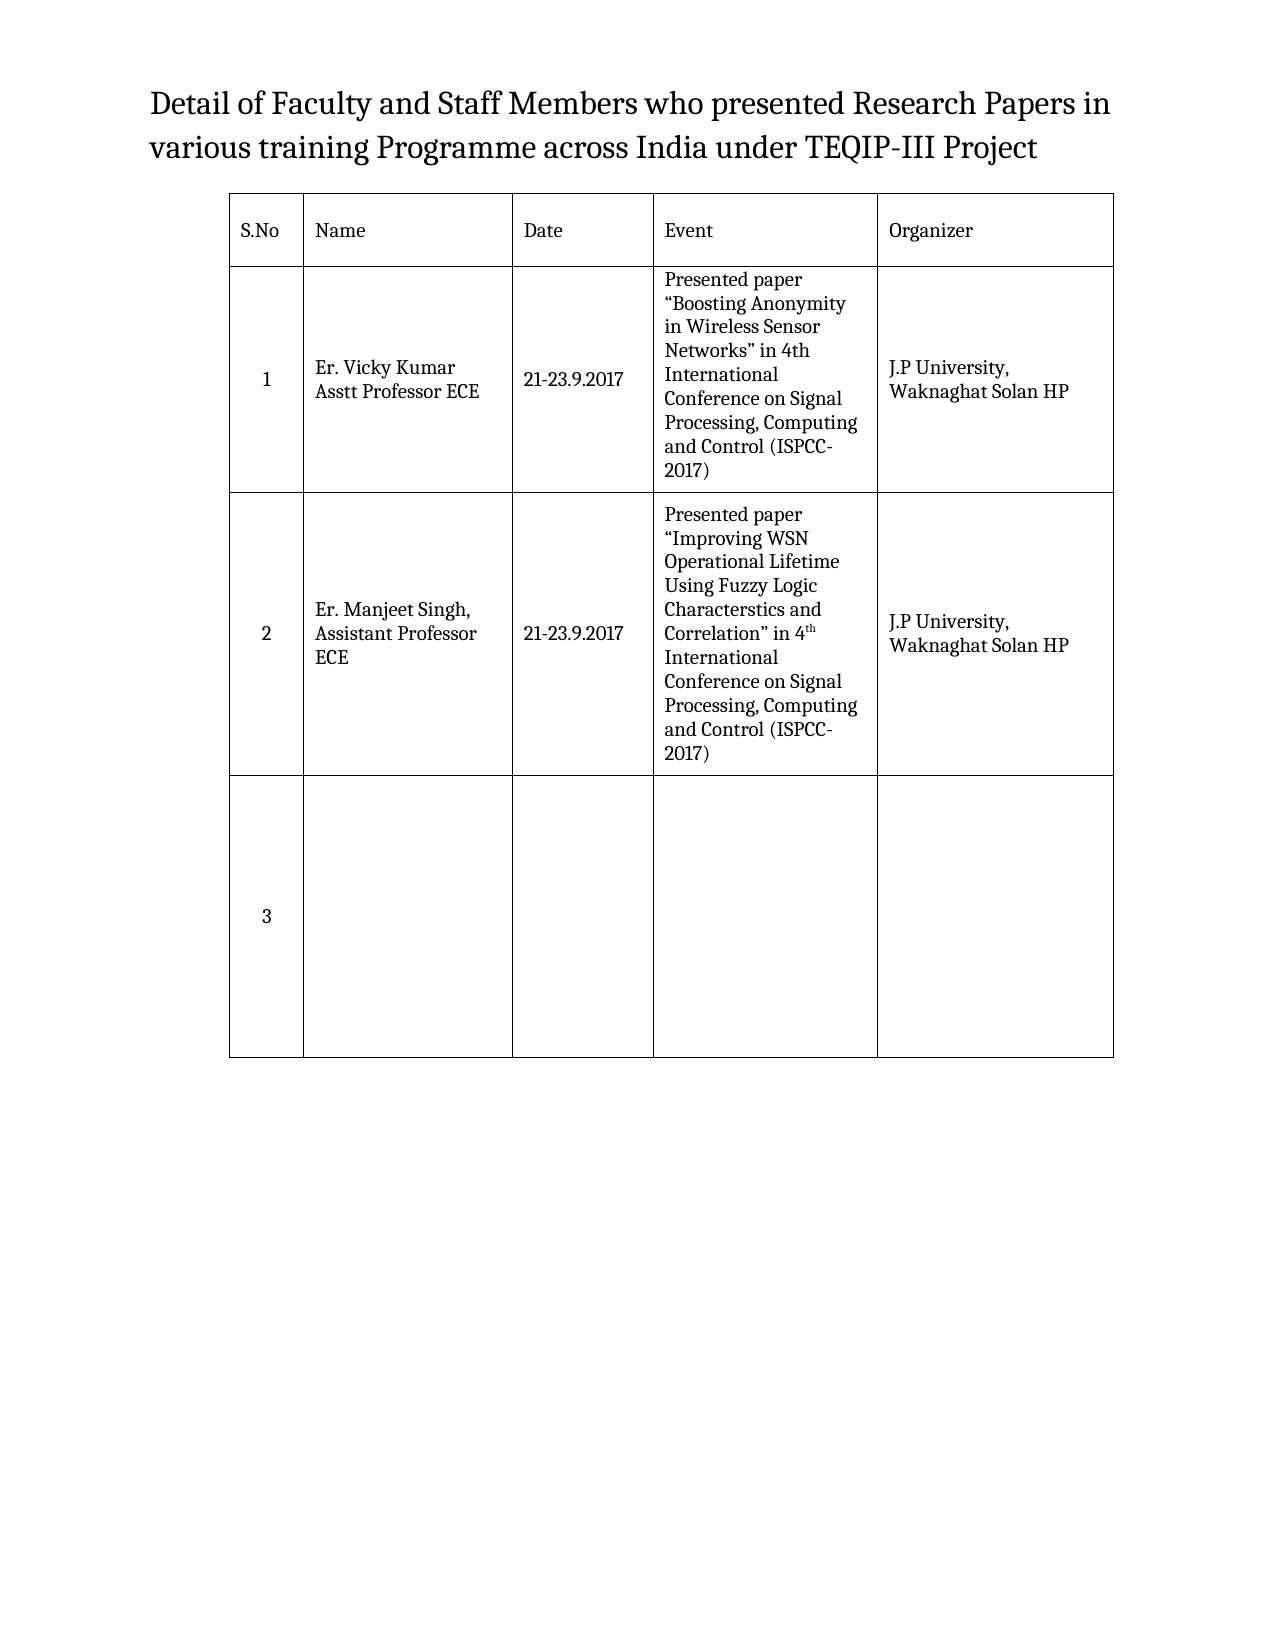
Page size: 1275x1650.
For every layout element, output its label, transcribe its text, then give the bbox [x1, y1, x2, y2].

table_header S.No [230, 194, 303, 266]
table_cell 3 [230, 776, 303, 1057]
table_cell Er. Manjeet Singh, Assistant Professor ECE [304, 493, 512, 774]
table_cell [304, 776, 512, 1057]
table_header Date [513, 194, 653, 266]
table_header Event [654, 194, 877, 266]
table_cell [513, 776, 653, 1057]
table_cell [654, 776, 877, 1057]
table_cell Presented paper “Boosting Anonymity in Wireless Sensor Networks” in 4th International Conference on Signal Processing, Computing and Control (ISPCC-2017) [654, 267, 877, 492]
table_cell J.P University, Waknaghat Solan HP [878, 267, 1113, 492]
text Detail of Faculty and Staff Members who presented Research Papers in various training Programme across India under TEQIP-III Project [150, 84, 1125, 167]
table_cell 1 [230, 267, 303, 492]
table_cell 2 [230, 493, 303, 774]
table_cell J.P University, Waknaghat Solan HP [878, 493, 1113, 774]
table_header Organizer [878, 194, 1113, 266]
table_cell 21-23.9.2017 [513, 493, 653, 774]
table_cell Er. Vicky Kumar Asstt Professor ECE [304, 267, 512, 492]
table_cell 21-23.9.2017 [513, 267, 653, 492]
table_header Name [304, 194, 512, 266]
table_cell Presented paper “Improving WSN Operational Lifetime Using Fuzzy Logic Characterstics and Correlation” in 4th International Conference on Signal Processing, Computing and Control (ISPCC-2017) [654, 493, 877, 774]
table_cell [878, 776, 1113, 1057]
